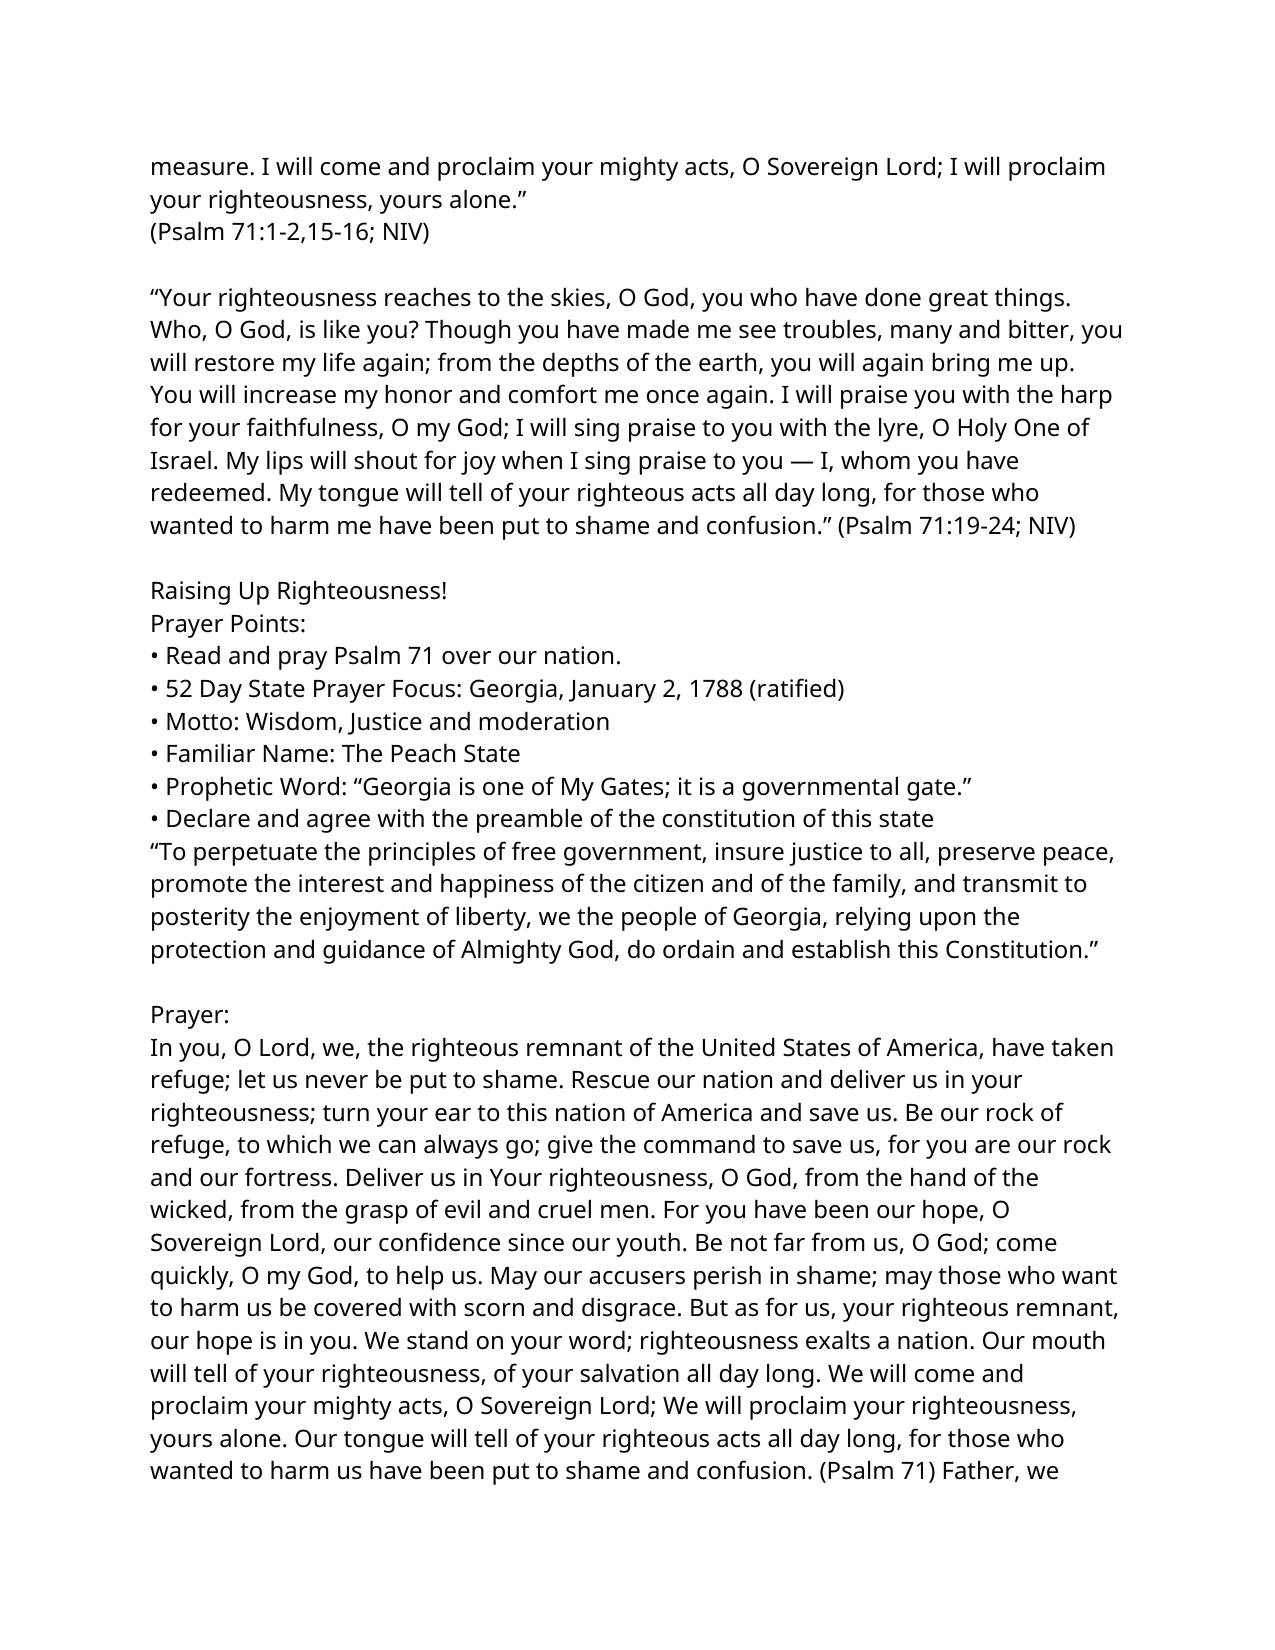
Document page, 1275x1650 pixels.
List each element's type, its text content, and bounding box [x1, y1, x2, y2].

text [150, 1030, 1125, 1487]
text • Familiar Name: The Peach State [150, 737, 1125, 769]
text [150, 150, 1125, 215]
text Raising Up Righteousness! [150, 574, 1125, 606]
text • 52 Day State Prayer Focus: Georgia, January 2, 1788 (ratified) [150, 672, 1125, 704]
text Prayer Points: [150, 606, 1125, 639]
text • Read and pray Psalm 71 over our nation. [150, 639, 1125, 672]
text Prayer: [150, 998, 1125, 1030]
text (Psalm 71:1-2,15-16; NIV) [150, 215, 1125, 248]
text • Declare and agree with the preamble of the constitution of this state [150, 802, 1125, 835]
text • Prophetic Word: “Georgia is one of My Gates; it is a governmental gate.” [150, 769, 1125, 802]
text • Motto: Wisdom, Justice and moderation [150, 704, 1125, 737]
text “To perpetuate the principles of free government, insure justice to all, preserve peace, promote the interest and happiness of the citizen and of the family, and transmit to posterity the enjoyment of liberty, we the people of Georgia, relying upon the protection and guidance of Almighty God, do ordain and establish this Constitution.” [150, 835, 1125, 965]
text “Your righteousness reaches to the skies, O God, you who have done great things. Who, O God, is like you? Though you have made me see troubles, many and bitter, you will restore my life again; from the depths of the earth, you will again bring me up. You will increase my honor and comfort me once again. I will praise you with the harp for your faithfulness, O my God; I will sing praise to you with the lyre, O Holy One of Israel. My lips will shout for joy when I sing praise to you — I, whom you have redeemed. My tongue will tell of your righteous acts all day long, for those who wanted to harm me have been put to shame and confusion.” (Psalm 71:19-24; NIV) [150, 280, 1125, 541]
